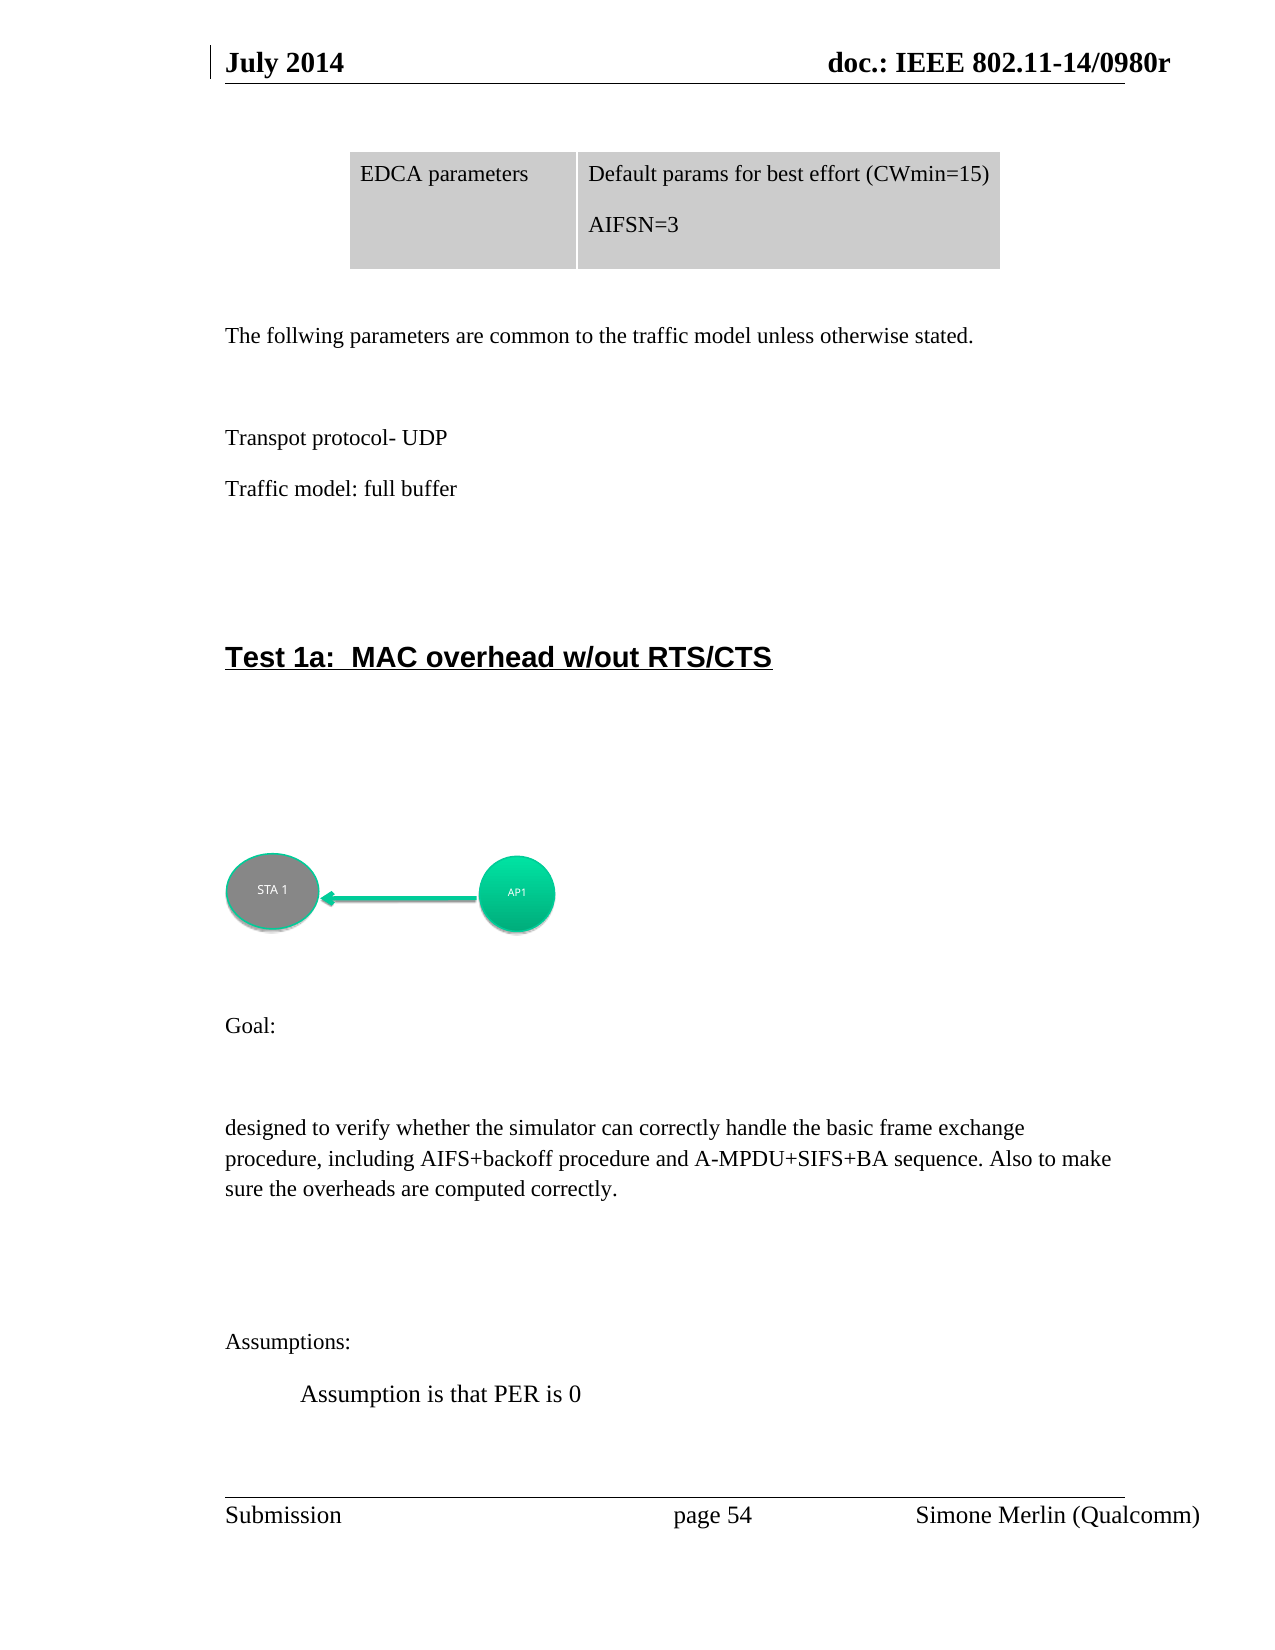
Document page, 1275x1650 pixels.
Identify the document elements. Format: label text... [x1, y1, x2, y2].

text Traffic model: full buffer [225, 475, 1125, 502]
subtitle Test 1a: MAC overhead w/out RTS/CTS [225, 640, 1125, 673]
text Goal: [225, 1012, 1125, 1039]
table_cell Default params for best effort (CWmin=15) AIFSN=3 [578, 152, 1000, 269]
text Transpot protocol- UDP [225, 424, 1125, 451]
text designed to verify whether the simulator can correctly handle the basic frame exchange procedure, including AIFS+backoff procedure and A-MPDU+SIFS+BA sequence. Also to make sure the overheads are computed correctly. [225, 1114, 1125, 1201]
text The follwing parameters are common to the traffic model unless otherwise stated. [225, 322, 1125, 349]
text Assumptions: [225, 1328, 1125, 1354]
table_cell EDCA parameters [350, 152, 576, 269]
text Assumption is that PER is 0 [225, 1379, 1125, 1408]
